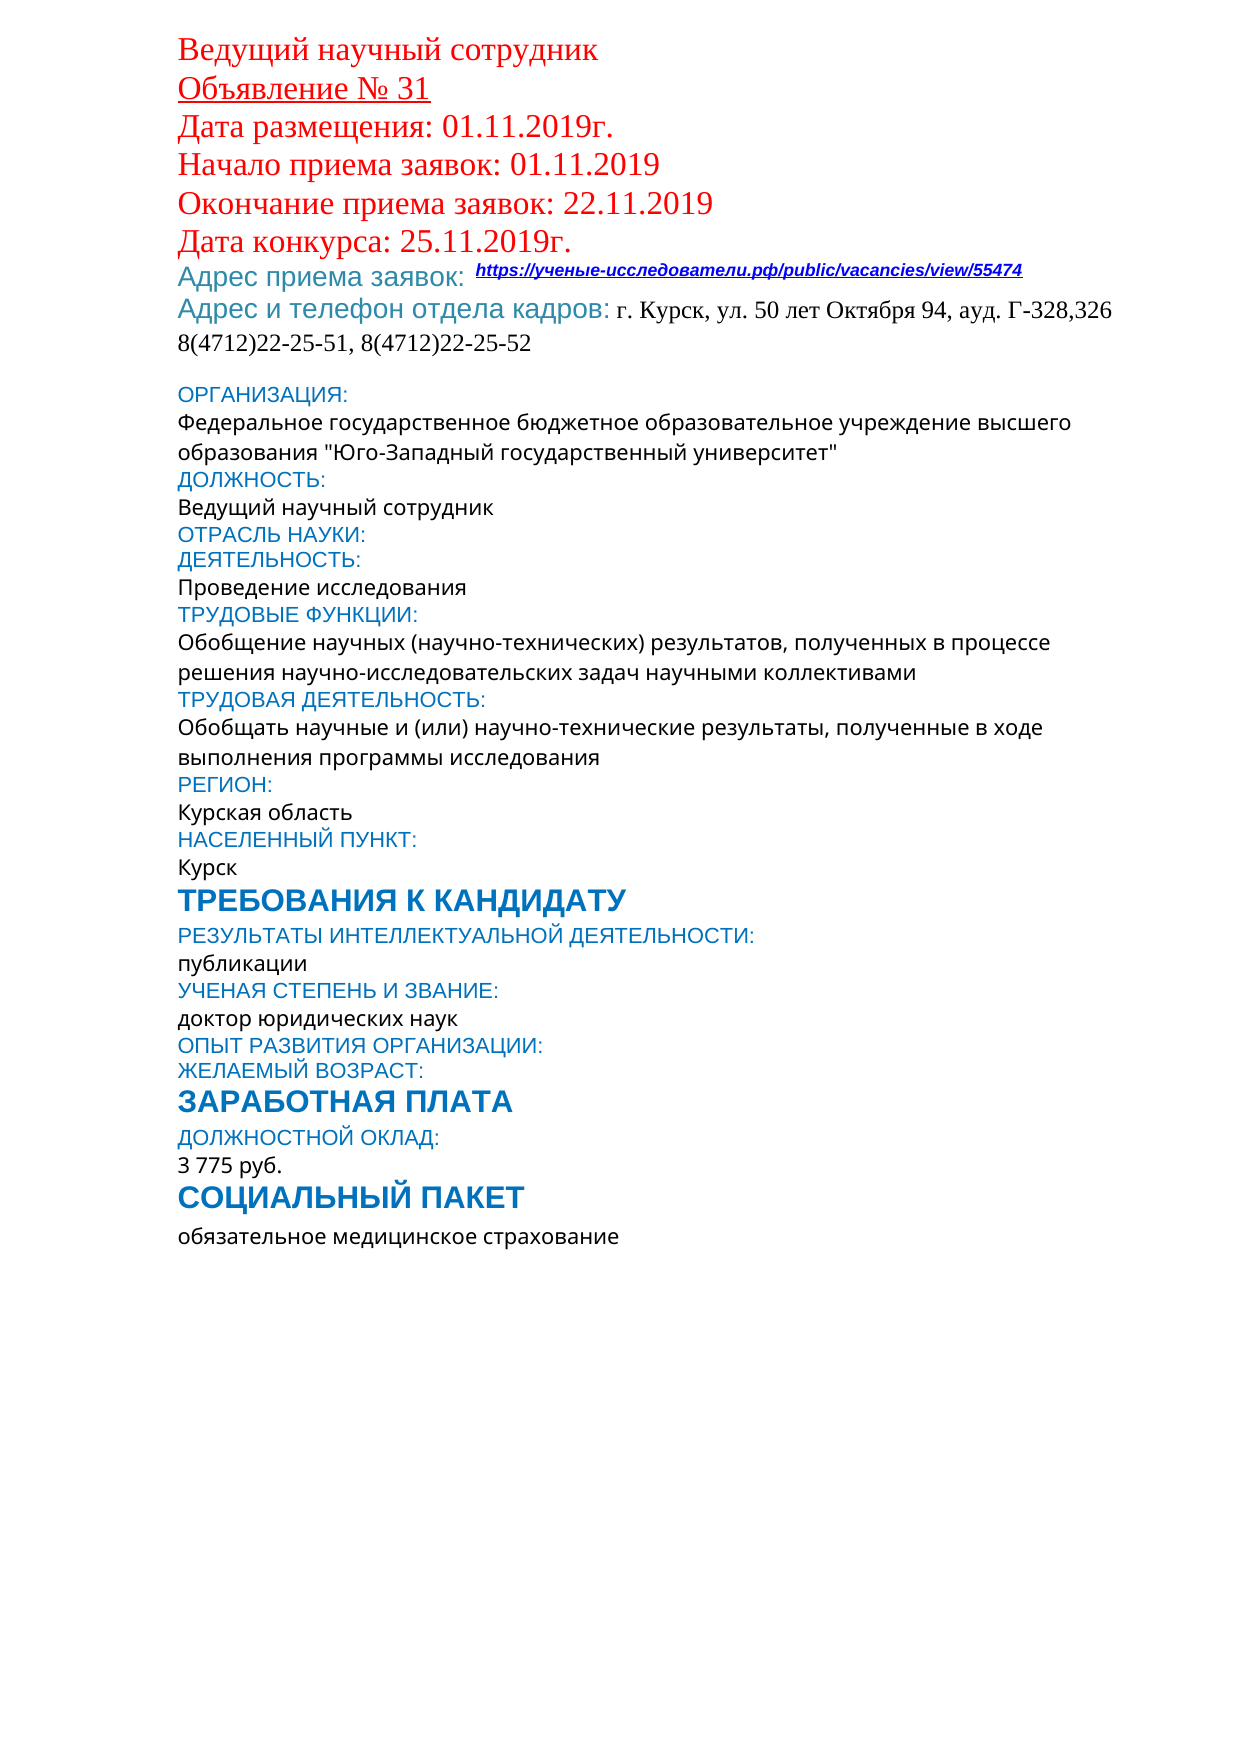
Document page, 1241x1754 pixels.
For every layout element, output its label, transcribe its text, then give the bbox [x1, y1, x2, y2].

text ОРГАНИЗАЦИЯ: [177, 382, 1152, 407]
text Курск [177, 852, 1152, 882]
text Окончание приема заявок: 22.11.2019 [177, 183, 1152, 221]
text Дата конкурса: 25.11.2019г. [177, 221, 1152, 259]
text публикации [177, 948, 1152, 978]
text ОПЫТ РАЗВИТИЯ ОРГАНИЗАЦИИ: [177, 1033, 1152, 1058]
text НАСЕЛЕННЫЙ ПУНКТ: [177, 827, 1152, 852]
text доктор юридических наук [177, 1003, 1152, 1033]
text Ведущий научный сотрудник [177, 29, 1152, 68]
text УЧЕНАЯ СТЕПЕНЬ И ЗВАНИЕ: [177, 978, 1152, 1003]
text Ведущий научный сотрудник [177, 492, 1152, 522]
text ДОЛЖНОСТНОЙ ОКЛАД: [177, 1124, 1152, 1150]
subtitle ЗАРАБОТНАЯ ПЛАТА [177, 1083, 1152, 1119]
text Адрес приема заявок: https://ученые-исследователи.рф/public/vacancies/view/55474 [177, 259, 1152, 292]
text ОТРАСЛЬ НАУКИ: [177, 522, 1152, 547]
subtitle ТРЕБОВАНИЯ К КАНДИДАТУ [177, 882, 1152, 917]
text Адрес и телефон отдела кадров: г. Курск, ул. 50 лет Октября 94, ауд. Г-328,326 8(4712)22-25-51, 8(4712)22-25-52 [177, 292, 1152, 357]
text ЖЕЛАЕМЫЙ ВОЗРАСТ: [177, 1058, 1152, 1083]
text РЕЗУЛЬТАТЫ ИНТЕЛЛЕКТУАЛЬНОЙ ДЕЯТЕЛЬНОСТИ: [177, 923, 1152, 948]
subtitle СОЦИАЛЬНЫЙ ПАКЕТ [177, 1179, 1152, 1215]
text ДЕЯТЕЛЬНОСТЬ: [177, 547, 1152, 572]
text Обобщение научных (научно-технических) результатов, полученных в процессе решения научно-исследовательских задач научными коллективами [177, 627, 1152, 687]
text ТРУДОВАЯ ДЕЯТЕЛЬНОСТЬ: [177, 687, 1152, 712]
text ТРУДОВЫЕ ФУНКЦИИ: [177, 602, 1152, 627]
text 3 775 руб. [177, 1150, 1152, 1179]
text Начало приема заявок: 01.11.2019 [177, 144, 1152, 183]
text ДОЛЖНОСТЬ: [177, 467, 1152, 492]
text РЕГИОН: [177, 772, 1152, 797]
text Дата размещения: 01.11.2019г. [177, 106, 1152, 144]
text Объявление № 31 [177, 68, 1152, 106]
text Курская область [177, 797, 1152, 827]
text Обобщать научные и (или) научно-технические результаты, полученные в ходе выполнения программы исследования [177, 712, 1152, 772]
text Федеральное государственное бюджетное образовательное учреждение высшего образования "Юго-Западный государственный университет" [177, 407, 1152, 467]
text обязательное медицинское страхование [177, 1221, 1152, 1251]
text Проведение исследования [177, 572, 1152, 602]
